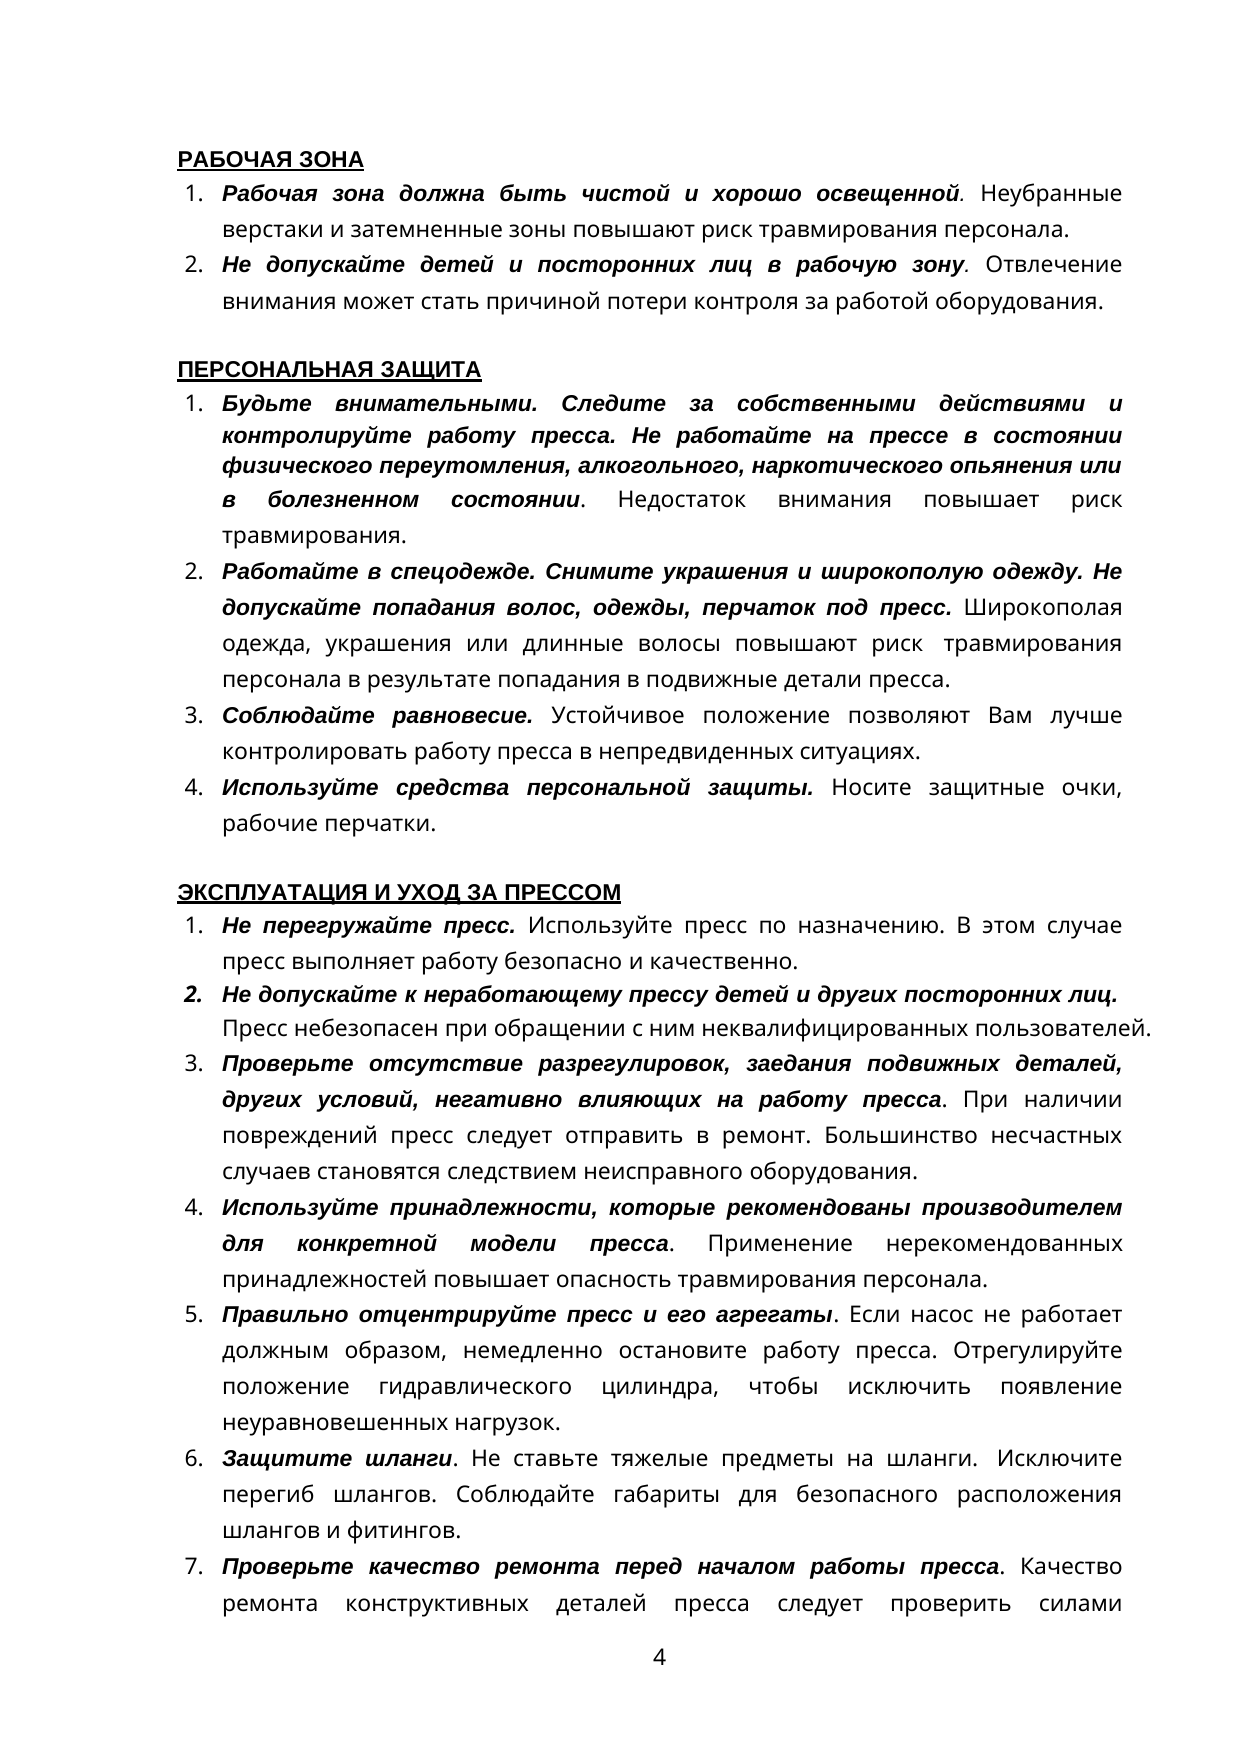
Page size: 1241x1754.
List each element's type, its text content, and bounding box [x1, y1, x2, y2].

list Используйте средства персональной защиты. Носите защитные очки, рабочие перчатки. [184, 771, 1123, 838]
list Соблюдайте равновесие. Устойчивое положение позволяют Вам лучше контролировать работу пресса в непредвиденных ситуациях. [184, 699, 1123, 766]
list Проверьте отсутствие разрегулировок, заедания подвижных деталей, других условий, негативно влияющих на работу пресса. При наличии повреждений пресс следует отправить в ремонт. Большинство несчастных случаев становятся следствием неисправного оборудования. [184, 1047, 1123, 1186]
list Работайте в спецодежде. Снимите украшения и широкополую одежду. Не допускайте попадания волос, одежды, перчаток под пресс. Широкополая одежда, украшения или длинные волосы повышают риск травмирования персонала в результате попадания в подвижные детали пресса. [184, 555, 1123, 694]
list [184, 1550, 1123, 1618]
list Правильно отцентрируйте пресс и его агрегаты. Если насос не работает должным образом, немедленно остановите работу пресса. Отрегулируйте положение гидравлического цилиндра, чтобы исключить появление неуравновешенных нагрузок. [184, 1298, 1123, 1437]
subtitle ЭКСПЛУАТАЦИЯ И УХОД ЗА ПРЕССОМ [177, 878, 1180, 905]
list Используйте принадлежности, которые рекомендованы производителем для конкретной модели пресса. Применение нерекомендованных принадлежностей повышает опасность травмирования персонала. [184, 1191, 1123, 1294]
list Не допускайте детей и посторонних лиц в рабочую зону. Отвлечение внимания может стать причиной потери контроля за работой оборудования. [184, 248, 1123, 316]
list Защитите шланги. Не ставьте тяжелые предметы на шланги. Исключите перегиб шлангов. Соблюдайте габариты для безопасного расположения шлангов и фитингов. [184, 1442, 1123, 1546]
subtitle РАБОЧАЯ ЗОНА [177, 146, 1180, 172]
list Не перегружайте пресс. Используйте пресс по назначению. В этом случае пресс выполняет работу безопасно и качественно. [184, 909, 1123, 976]
subtitle ПЕРСОНАЛЬНАЯ ЗАЩИТА [177, 356, 1180, 383]
list Рабочая зона должна быть чистой и хорошо освещенной. Неубранные верстаки и затемненные зоны повышают риск травмирования персонала. [184, 177, 1123, 244]
text Пресс небезопасен при обращении с ним неквалифицированных пользователей. [222, 1012, 1180, 1043]
subtitle Будьте внимательными. Следите за собственными действиями и контролируйте работу пресса. Не работайте на прессе в состоянии физического переутомления, алкогольного, наркотического опьянения или в болезненном состоянии. Недостаток внимания повышает риск травмирования. [184, 387, 1122, 551]
subtitle Не допускайте к неработающему прессу детей и других посторонних лиц. [184, 981, 1180, 1007]
